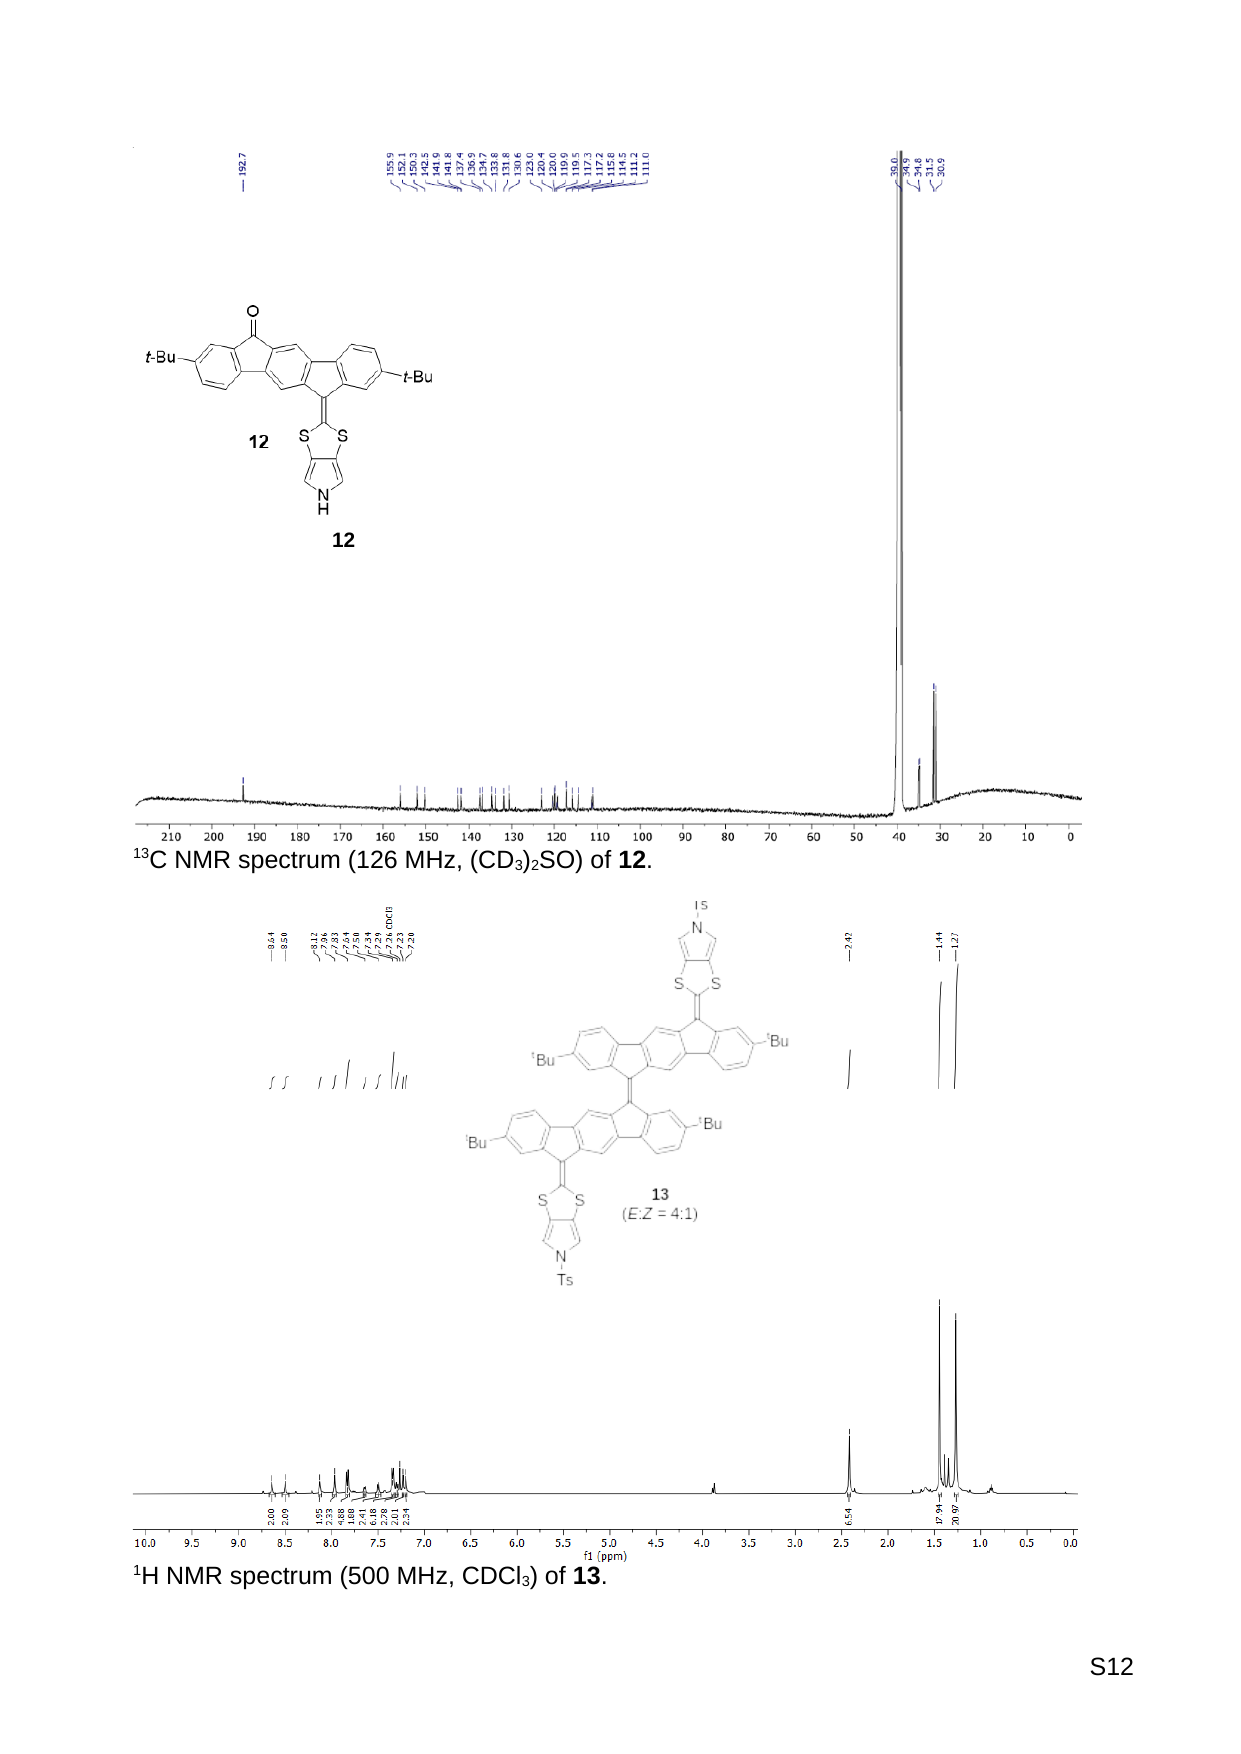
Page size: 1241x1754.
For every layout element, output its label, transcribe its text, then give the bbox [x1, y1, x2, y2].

picture [132, 147, 1082, 845]
text 1H NMR spectrum (500 MHz, CDCl3) of 13. [133, 1561, 1134, 1590]
picture [132, 902, 1078, 1562]
text 13C NMR spectrum (126 MHz, (CD3)2SO) of 12. [133, 844, 1134, 873]
